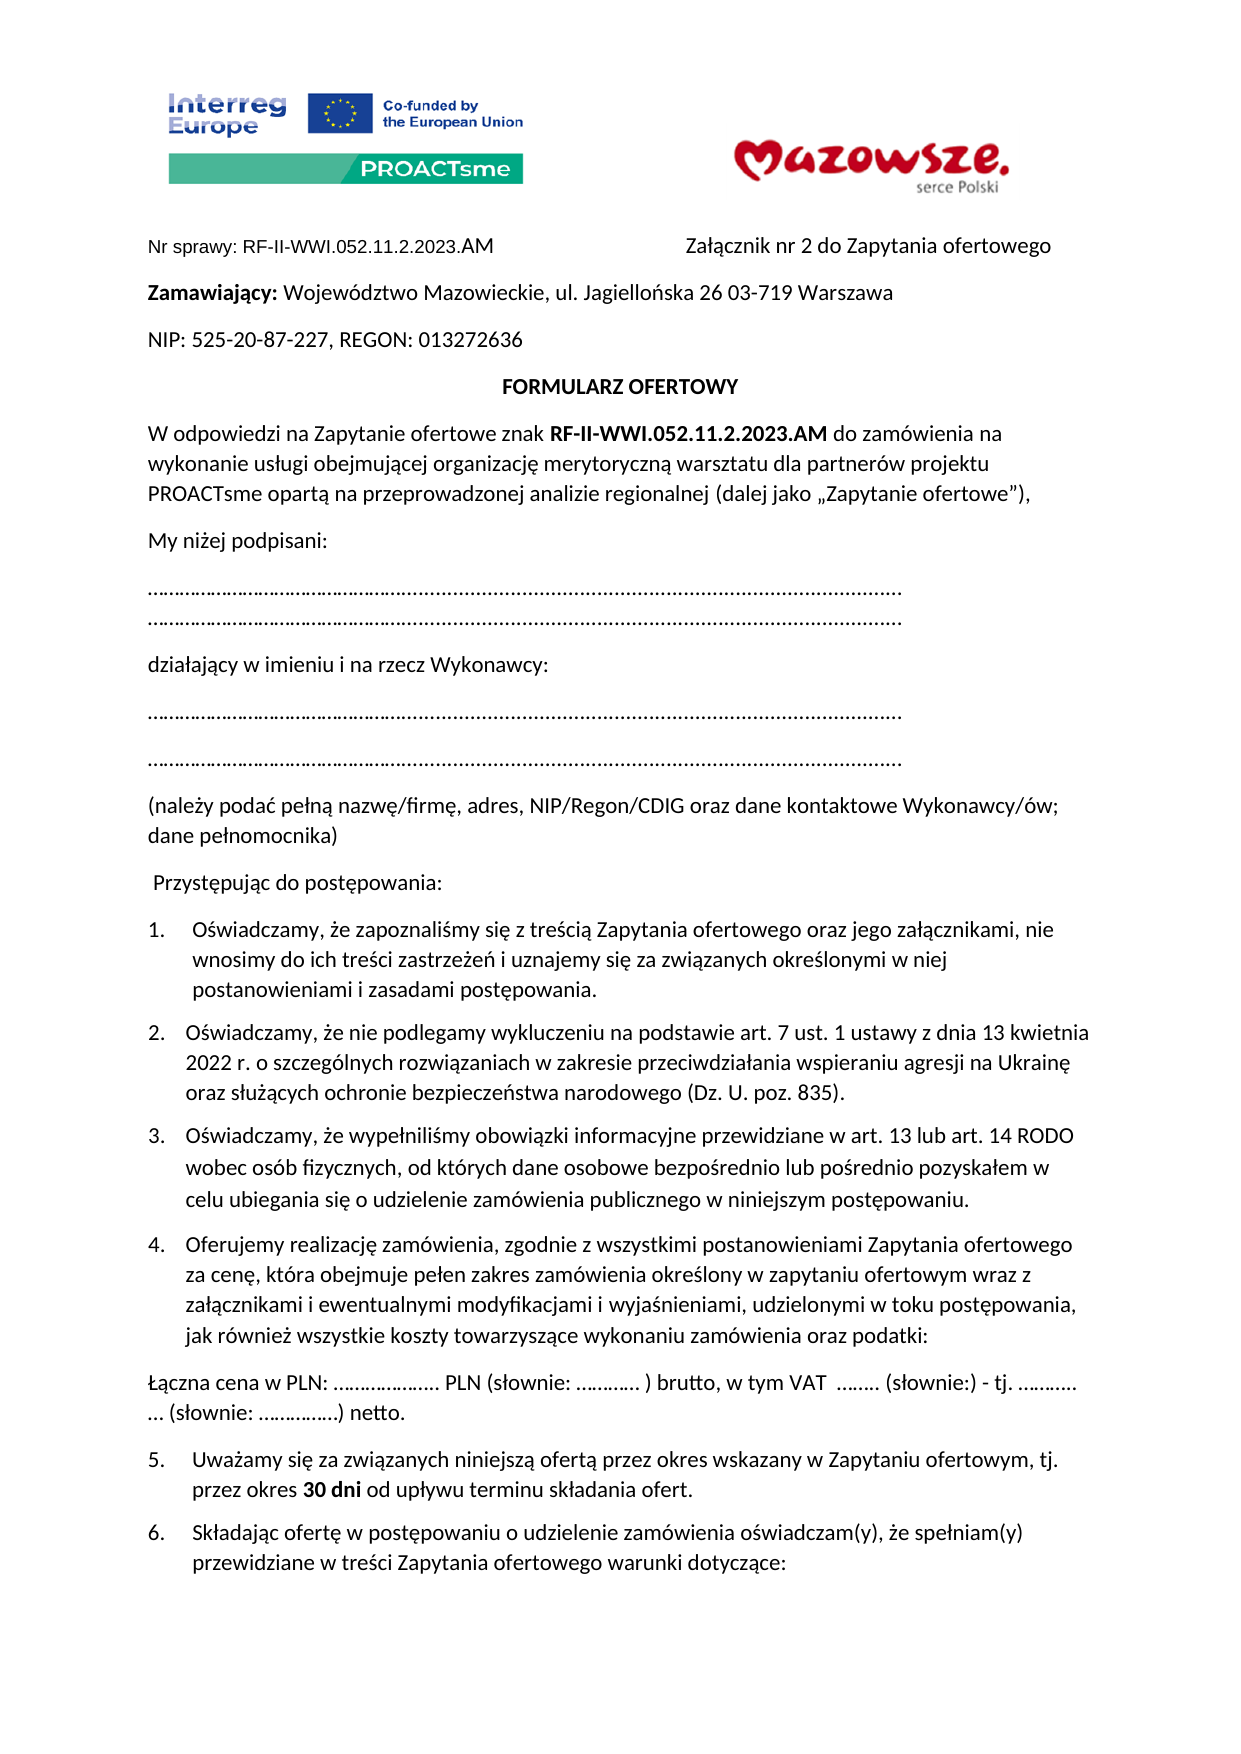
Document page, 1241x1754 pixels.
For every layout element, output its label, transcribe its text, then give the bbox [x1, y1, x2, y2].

text …………………………………………....................................................................................... [148, 697, 1093, 725]
text działający w imieniu i na rzecz Wykonawcy: [148, 650, 1093, 678]
list Oświadczamy, że wypełniliśmy obowiązki informacyjne przewidziane w art. 13 lub art. 14 RODO wobec osób fizycznych, od których dane osobowe bezpośrednio lub pośrednio pozyskałem w celu ubiegania się o udzielenie zamówienia publicznego w niniejszym postępowaniu. [148, 1121, 1093, 1213]
list Składając ofertę w postępowaniu o udzielenie zamówienia oświadczam(y), że spełniam(y) przewidziane w treści Zapytania ofertowego warunki dotyczące: [148, 1518, 1093, 1576]
text …………………………………………....................................................................................... [148, 744, 1093, 772]
text Nr sprawy: RF-II-WWI.052.11.2.2023.AM Załącznik nr 2 do Zapytania ofertowego [148, 231, 1093, 259]
list Oferujemy realizację zamówienia, zgodnie z wszystkimi postanowieniami Zapytania ofertowego za cenę, która obejmuje pełen zakres zamówienia określony w zapytaniu ofertowym wraz z załącznikami i ewentualnymi modyfikacjami i wyjaśnieniami, udzielonymi w toku postępowania, jak również wszystkie koszty towarzyszące wykonaniu zamówienia oraz podatki: [148, 1230, 1093, 1349]
text …………………………………………....................................................................................... …………………………………………....................................................................................... [148, 573, 1093, 631]
list Uważamy się za związanych niniejszą ofertą przez okres wskazany w Zapytaniu ofertowym, tj. przez okres 30 dni od upływu terminu składania ofert. [148, 1445, 1093, 1503]
text Zamawiający: Województwo Mazowieckie, ul. Jagiellońska 26 03-719 Warszawa [148, 278, 1093, 306]
list Oświadczamy, że nie podlegamy wykluczeniu na podstawie art. 7 ust. 1 ustawy z dnia 13 kwietnia 2022 r. o szczególnych rozwiązaniach w zakresie przeciwdziałania wspieraniu agresji na Ukrainę oraz służących ochronie bezpieczeństwa narodowego (Dz. U. poz. 835). [148, 1018, 1093, 1106]
text NIP: 525-20-87-227, REGON: 013272636 [148, 325, 1093, 353]
text FORMULARZ OFERTOWY [148, 372, 1093, 400]
text My niżej podpisani: [148, 526, 1093, 554]
text Przystępując do postępowania: [148, 868, 1093, 896]
text (należy podać pełną nazwę/firmę, adres, NIP/Regon/CDIG oraz dane kontaktowe Wykonawcy/ów; dane pełnomocnika) [148, 791, 1093, 849]
picture [724, 123, 1022, 204]
text W odpowiedzi na Zapytanie ofertowe znak RF-II-WWI.052.11.2.2023.AM do zamówienia na wykonanie usługi obejmującej organizację merytoryczną warsztatu dla partnerów projektu PROACTsme opartą na przeprowadzonej analizie regionalnej (dalej jako „Zapytanie ofertowe”), [148, 419, 1093, 507]
picture [147, 73, 544, 204]
text Łączna cena w PLN: ……………….. PLN (słownie: ………… ) brutto, w tym VAT …….. (słownie:) - tj. ………..… (słownie: ……………) netto. [148, 1368, 1093, 1426]
list Oświadczamy, że zapoznaliśmy się z treścią Zapytania ofertowego oraz jego załącznikami, nie wnosimy do ich treści zastrzeżeń i uznajemy się za związanych określonymi w niej postanowieniami i zasadami postępowania. [148, 915, 1093, 1003]
